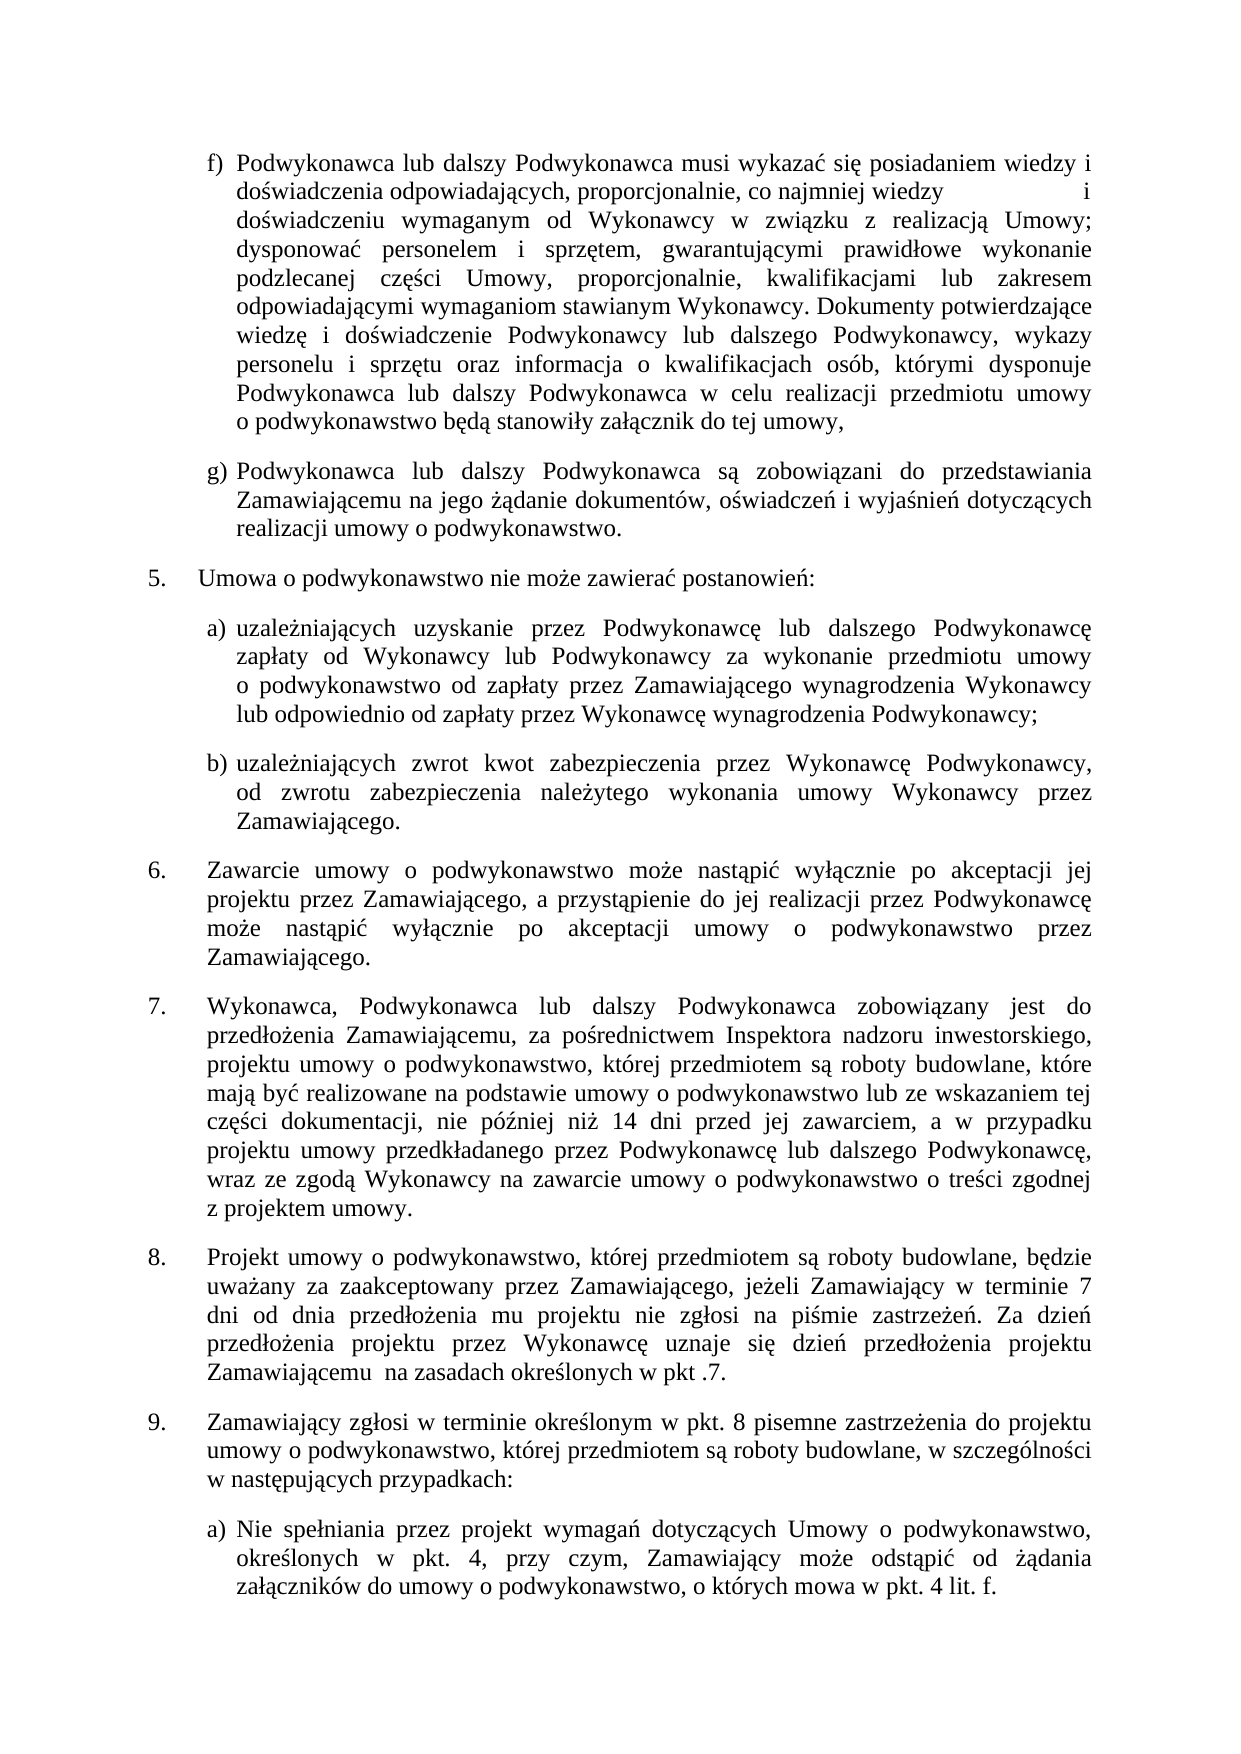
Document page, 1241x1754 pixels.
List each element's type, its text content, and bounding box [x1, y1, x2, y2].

list Wykonawca, Podwykonawca lub dalszy Podwykonawca zobowiązany jest do przedłożenia Zamawiającemu, za pośrednictwem Inspektora nadzoru inwestorskiego, projektu umowy o podwykonawstwo, której przedmiotem są roboty budowlane, które mają być realizowane na podstawie umowy o podwykonawstwo lub ze wskazaniem tej części dokumentacji, nie później niż 14 dni przed jej zawarciem, a w przypadku projektu umowy przedkładanego przez Podwykonawcę lub dalszego Podwykonawcę, wraz ze zgodą Wykonawcy na zawarcie umowy o podwykonawstwo o treści zgodnej z projektem umowy. [148, 991, 1093, 1221]
list Projekt umowy o podwykonawstwo, której przedmiotem są roboty budowlane, będzie uważany za zaakceptowany przez Zamawiającego, jeżeli Zamawiający w terminie 7 dni od dnia przedłożenia mu projektu nie zgłosi na piśmie zastrzeżeń. Za dzień przedłożenia projektu przez Wykonawcę uznaje się dzień przedłożenia projektu Zamawiającemu na zasadach określonych w pkt .7. [148, 1242, 1093, 1386]
list uzależniających zwrot kwot zabezpieczenia przez Wykonawcę Podwykonawcy, od zwrotu zabezpieczenia należytego wykonania umowy Wykonawcy przez Zamawiającego. [207, 748, 1093, 835]
list uzależniających uzyskanie przez Podwykonawcę lub dalszego Podwykonawcę zapłaty od Wykonawcy lub Podwykonawcy za wykonanie przedmiotu umowy o podwykonawstwo od zapłaty przez Zamawiającego wynagrodzenia Wykonawcy lub odpowiednio od zapłaty przez Wykonawcę wynagrodzenia Podwykonawcy; [207, 613, 1093, 728]
list Zamawiający zgłosi w terminie określonym w pkt. 8 pisemne zastrzeżenia do projektu umowy o podwykonawstwo, której przedmiotem są roboty budowlane, w szczególności w następujących przypadkach: [148, 1407, 1093, 1493]
list Nie spełniania przez projekt wymagań dotyczących Umowy o podwykonawstwo, określonych w pkt. 4, przy czym, Zamawiający może odstąpić od żądania załączników do umowy o podwykonawstwo, o których mowa w pkt. 4 lit. f. [207, 1514, 1093, 1600]
list Umowa o podwykonawstwo nie może zawierać postanowień: [148, 563, 1093, 592]
list Zawarcie umowy o podwykonawstwo może nastąpić wyłącznie po akceptacji jej projektu przez Zamawiającego, a przystąpienie do jej realizacji przez Podwykonawcę może nastąpić wyłącznie po akceptacji umowy o podwykonawstwo przez Zamawiającego. [148, 856, 1093, 971]
list Podwykonawca lub dalszy Podwykonawca musi wykazać się posiadaniem wiedzy i doświadczenia odpowiadających, proporcjonalnie, co najmniej wiedzy i doświadczeniu wymaganym od Wykonawcy w związku z realizacją Umowy; dysponować personelem i sprzętem, gwarantującymi prawidłowe wykonanie podzlecanej części Umowy, proporcjonalnie, kwalifikacjami lub zakresem odpowiadającymi wymaganiom stawianym Wykonawcy. Dokumenty potwierdzające wiedzę i doświadczenie Podwykonawcy lub dalszego Podwykonawcy, wykazy personelu i sprzętu oraz informacja o kwalifikacjach osób, którymi dysponuje Podwykonawca lub dalszy Podwykonawca w celu realizacji przedmiotu umowy o podwykonawstwo będą stanowiły załącznik do tej umowy, [207, 148, 1093, 435]
list Podwykonawca lub dalszy Podwykonawca są zobowiązani do przedstawiania Zamawiającemu na jego żądanie dokumentów, oświadczeń i wyjaśnień dotyczących realizacji umowy o podwykonawstwo. [207, 456, 1093, 542]
